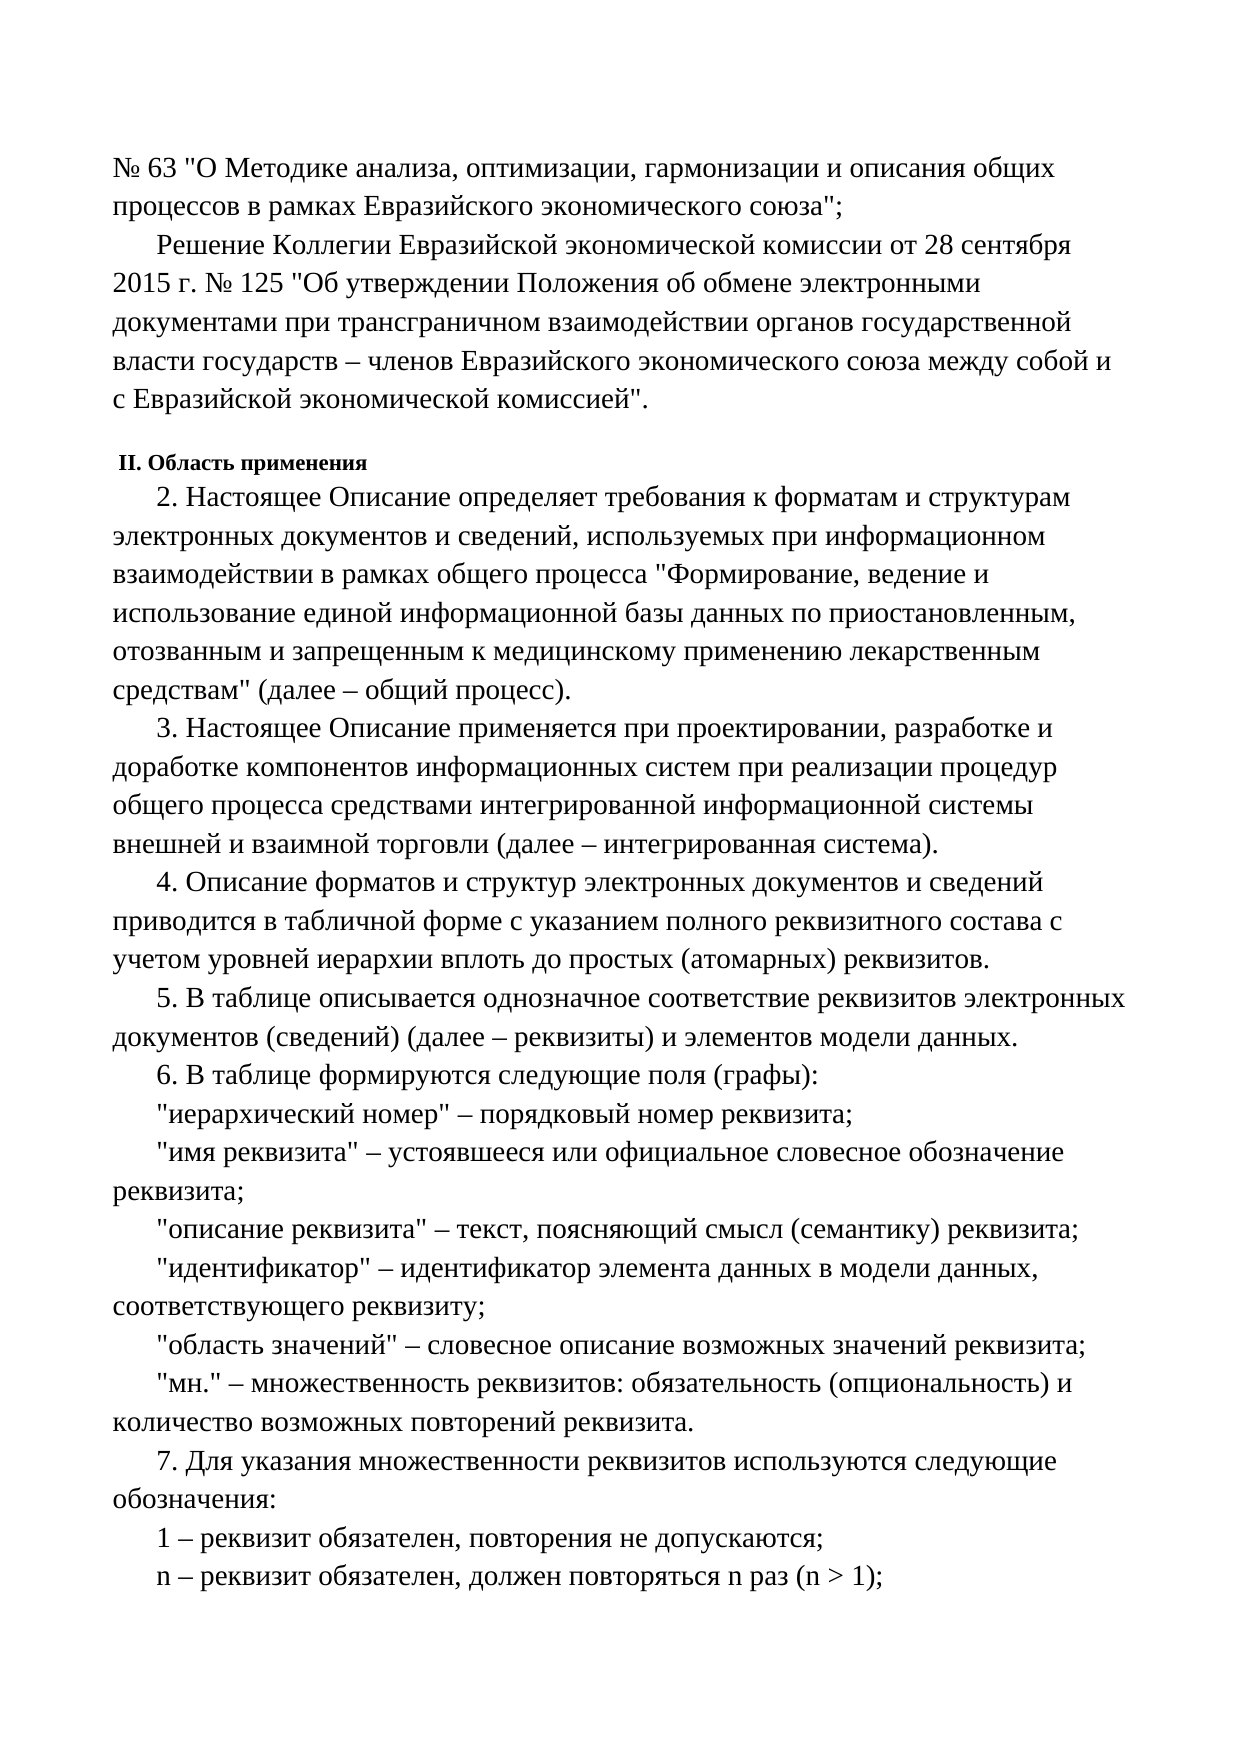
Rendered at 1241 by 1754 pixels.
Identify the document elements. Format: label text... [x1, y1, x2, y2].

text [112, 150, 1128, 445]
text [112, 479, 1128, 1592]
text II. Область применения [112, 449, 1128, 475]
